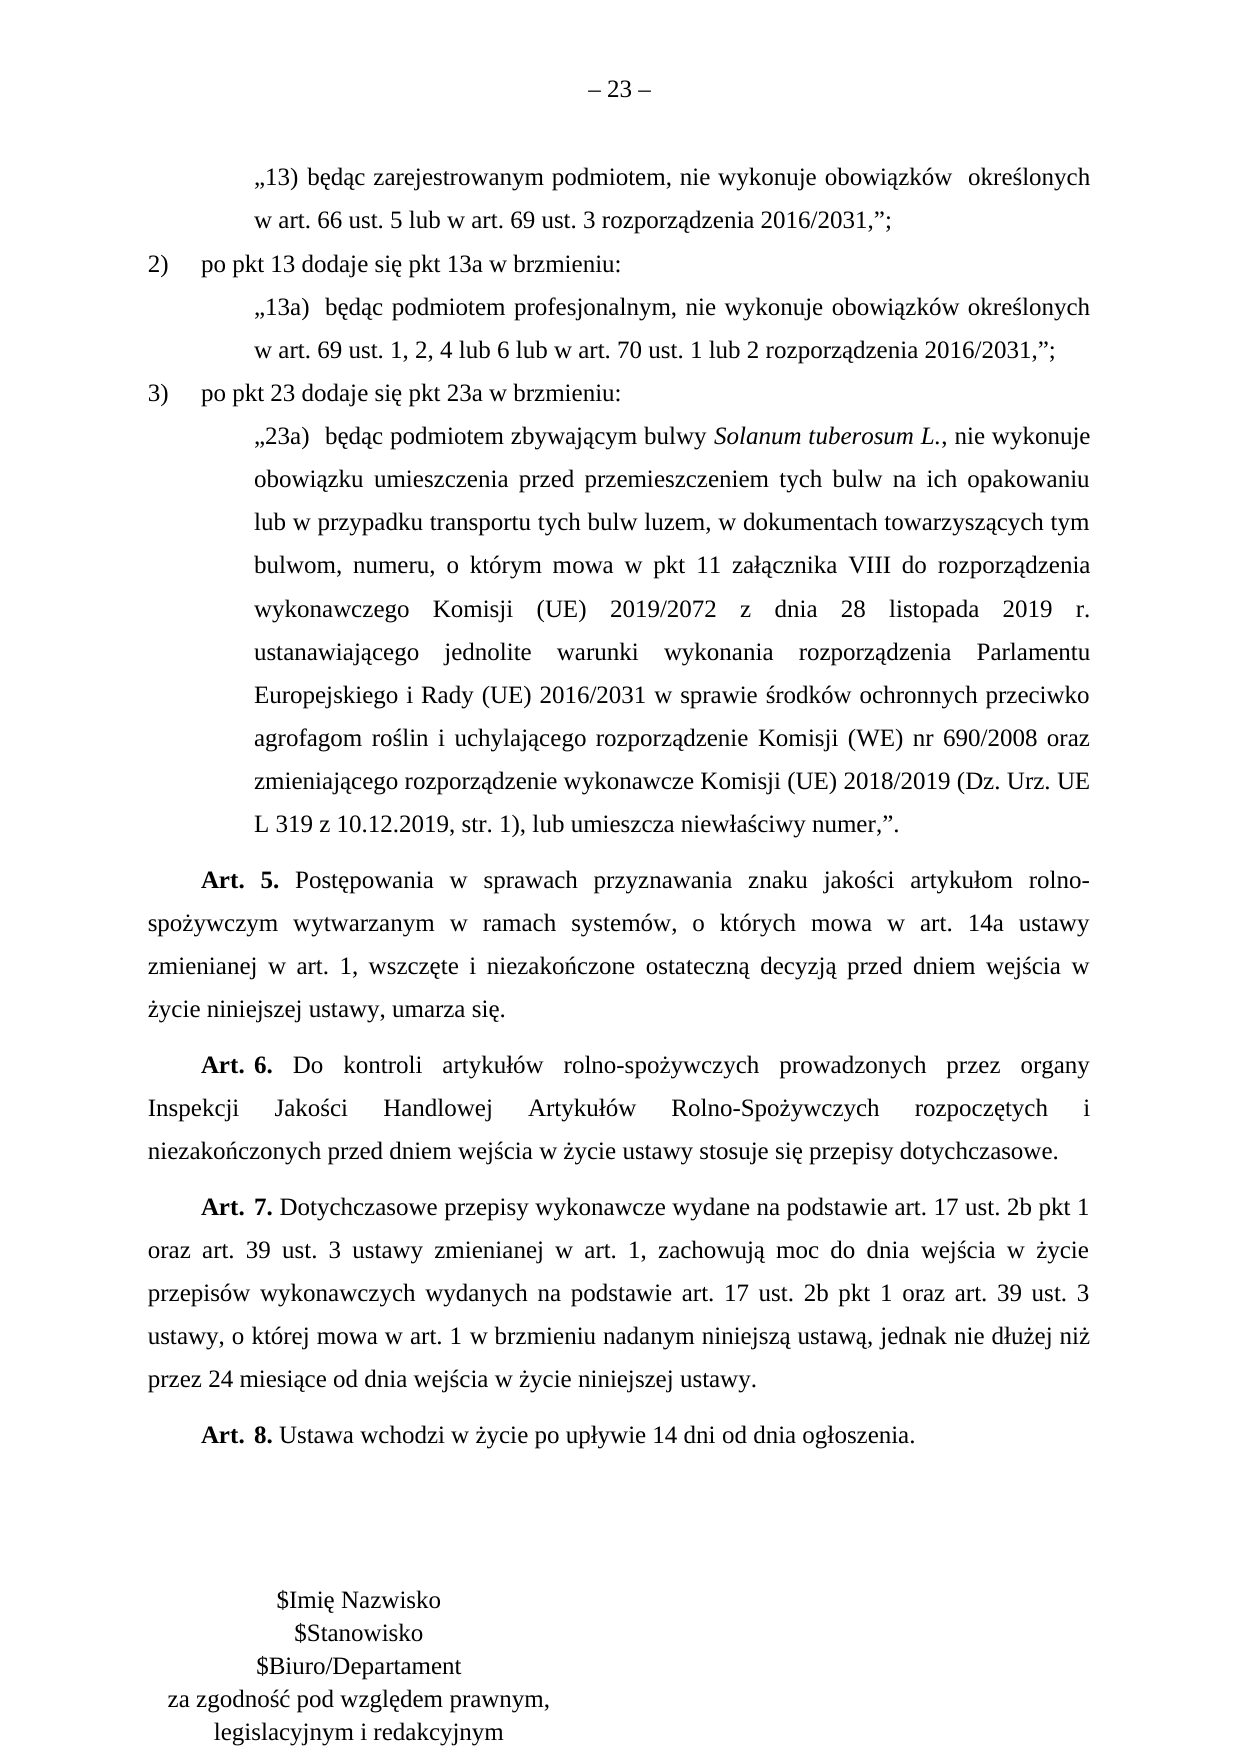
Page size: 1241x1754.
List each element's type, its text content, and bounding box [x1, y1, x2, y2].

text 3) po pkt 23 dodaje się pkt 23a w brzmieniu: [148, 378, 1091, 407]
text 2) po pkt 13 dodaje się pkt 13a w brzmieniu: [148, 249, 1091, 277]
text Art. 8. Ustawa wchodzi w życie po upływie 14 dni od dnia ogłoszenia. [148, 1420, 1091, 1449]
text Art. 6. Do kontroli artykułów rolno-spożywczych prowadzonych przez organy Inspekcji Jakości Handlowej Artykułów Rolno-Spożywczych rozpoczętych i niezakończonych przed dniem wejścia w życie ustawy stosuje się przepisy dotychczasowe. [148, 1050, 1091, 1165]
text „13a) będąc podmiotem profesjonalnym, nie wykonuje obowiązków określonych w art. 69 ust. 1, 2, 4 lub 6 lub w art. 70 ust. 1 lub 2 rozporządzenia 2016/2031,”; [254, 292, 1091, 364]
text Art. 5. Postępowania w sprawach przyznawania znaku jakości artykułom rolno-spożywczym wytwarzanym w ramach systemów, o których mowa w art. 14a ustawy zmienianej w art. 1, wszczęte i niezakończone ostateczną decyzją przed dniem wejścia w życie niniejszej ustawy, umarza się. [148, 865, 1091, 1023]
text „13) będąc zarejestrowanym podmiotem, nie wykonuje obowiązków określonych w art. 66 ust. 5 lub w art. 69 ust. 3 rozporządzenia 2016/2031,”; [254, 162, 1091, 234]
text „23a) będąc podmiotem zbywającym bulwy Solanum tuberosum L., nie wykonuje obowiązku umieszczenia przed przemieszczeniem tych bulw na ich opakowaniu lub w przypadku transportu tych bulw luzem, w dokumentach towarzyszących tym bulwom, numeru, o którym mowa w pkt 11 załącznika VIII do rozporządzenia wykonawczego Komisji (UE) 2019/2072 z dnia 28 listopada 2019 r. ustanawiającego jednolite warunki wykonania rozporządzenia Parlamentu Europejskiego i Rady (UE) 2016/2031 w sprawie środków ochronnych przeciwko agrofagom roślin i uchylającego rozporządzenie Komisji (WE) nr 690/2008 oraz zmieniającego rozporządzenie wykonawcze Komisji (UE) 2018/2019 (Dz. Urz. UE L 319 z 10.12.2019, str. 1), lub umieszcza niewłaściwy numer,”. [254, 421, 1091, 838]
text Art. 7. Dotychczasowe przepisy wykonawcze wydane na podstawie art. 17 ust. 2b pkt 1 oraz art. 39 ust. 3 ustawy zmienianej w art. 1, zachowują moc do dnia wejścia w życie przepisów wykonawczych wydanych na podstawie art. 17 ust. 2b pkt 1 oraz art. 39 ust. 3 ustawy, o której mowa w art. 1 w brzmieniu nadanym niniejszą ustawą, jednak nie dłużej niż przez 24 miesiące od dnia wejścia w życie niniejszej ustawy. [148, 1192, 1091, 1393]
